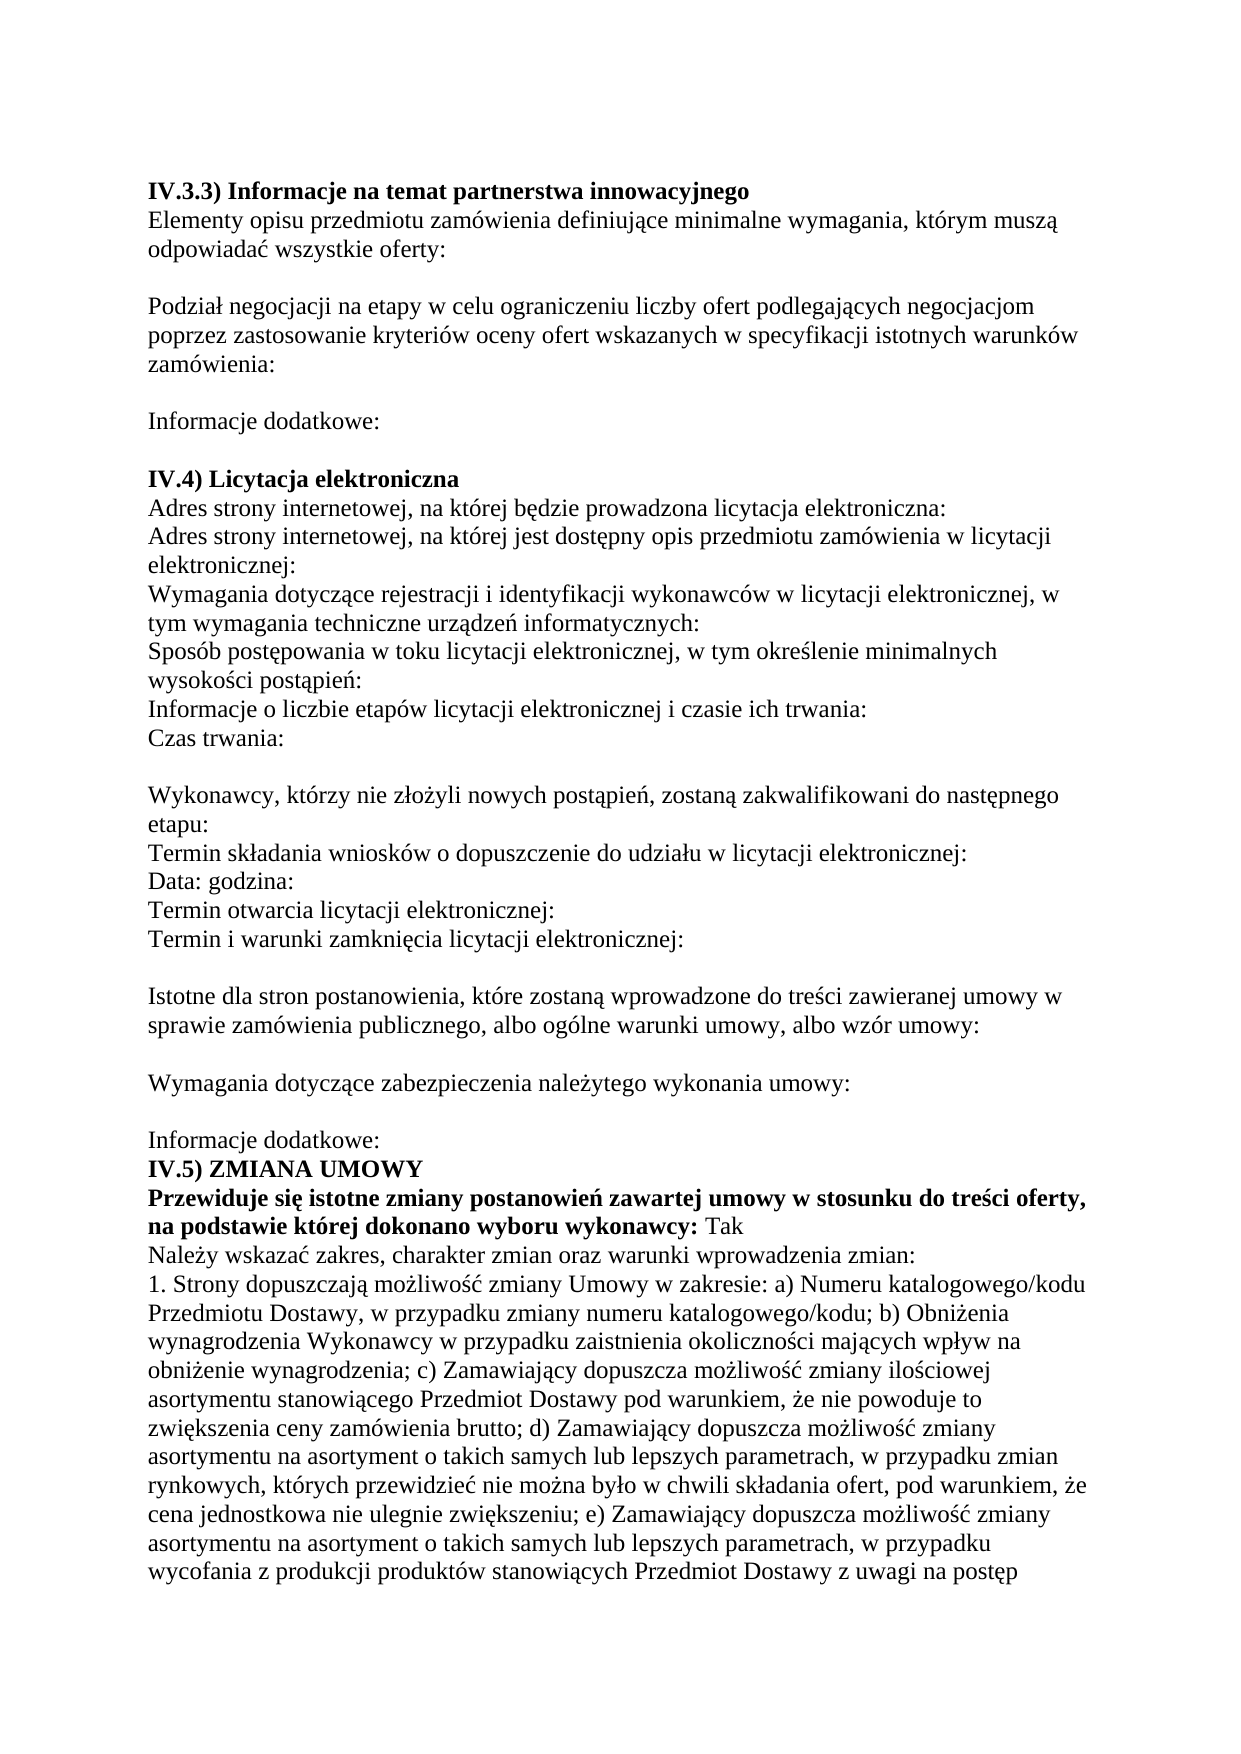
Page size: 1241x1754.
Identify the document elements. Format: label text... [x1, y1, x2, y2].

text Istotne dla stron postanowienia, które zostaną wprowadzone do treści zawieranej umowy w sprawie zamówienia publicznego, albo ogólne warunki umowy, albo wzór umowy: [148, 953, 1093, 1039]
text Termin i warunki zamknięcia licytacji elektronicznej: [148, 924, 1093, 953]
text Wymagania dotyczące zabezpieczenia należytego wykonania umowy: [148, 1039, 1093, 1096]
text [148, 148, 1093, 521]
text Informacje o liczbie etapów licytacji elektronicznej i czasie ich trwania: [148, 694, 1093, 723]
text Czas trwania: Wykonawcy, którzy nie złożyli nowych postąpień, zostaną zakwalifikowani do następnego etapu: [148, 723, 1093, 838]
text Sposób postępowania w toku licytacji elektronicznej, w tym określenie minimalnych wysokości postąpień: [148, 636, 1093, 694]
text Adres strony internetowej, na której jest dostępny opis przedmiotu zamówienia w licytacji elektronicznej: [148, 521, 1093, 579]
text Termin składania wniosków o dopuszczenie do udziału w licytacji elektronicznej: Data: godzina: Termin otwarcia licytacji elektronicznej: [148, 838, 1093, 924]
text Wymagania dotyczące rejestracji i identyfikacji wykonawców w licytacji elektronicznej, w tym wymagania techniczne urządzeń informatycznych: [148, 579, 1093, 636]
text Informacje dodatkowe: [148, 1096, 1093, 1154]
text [148, 1154, 1093, 1585]
